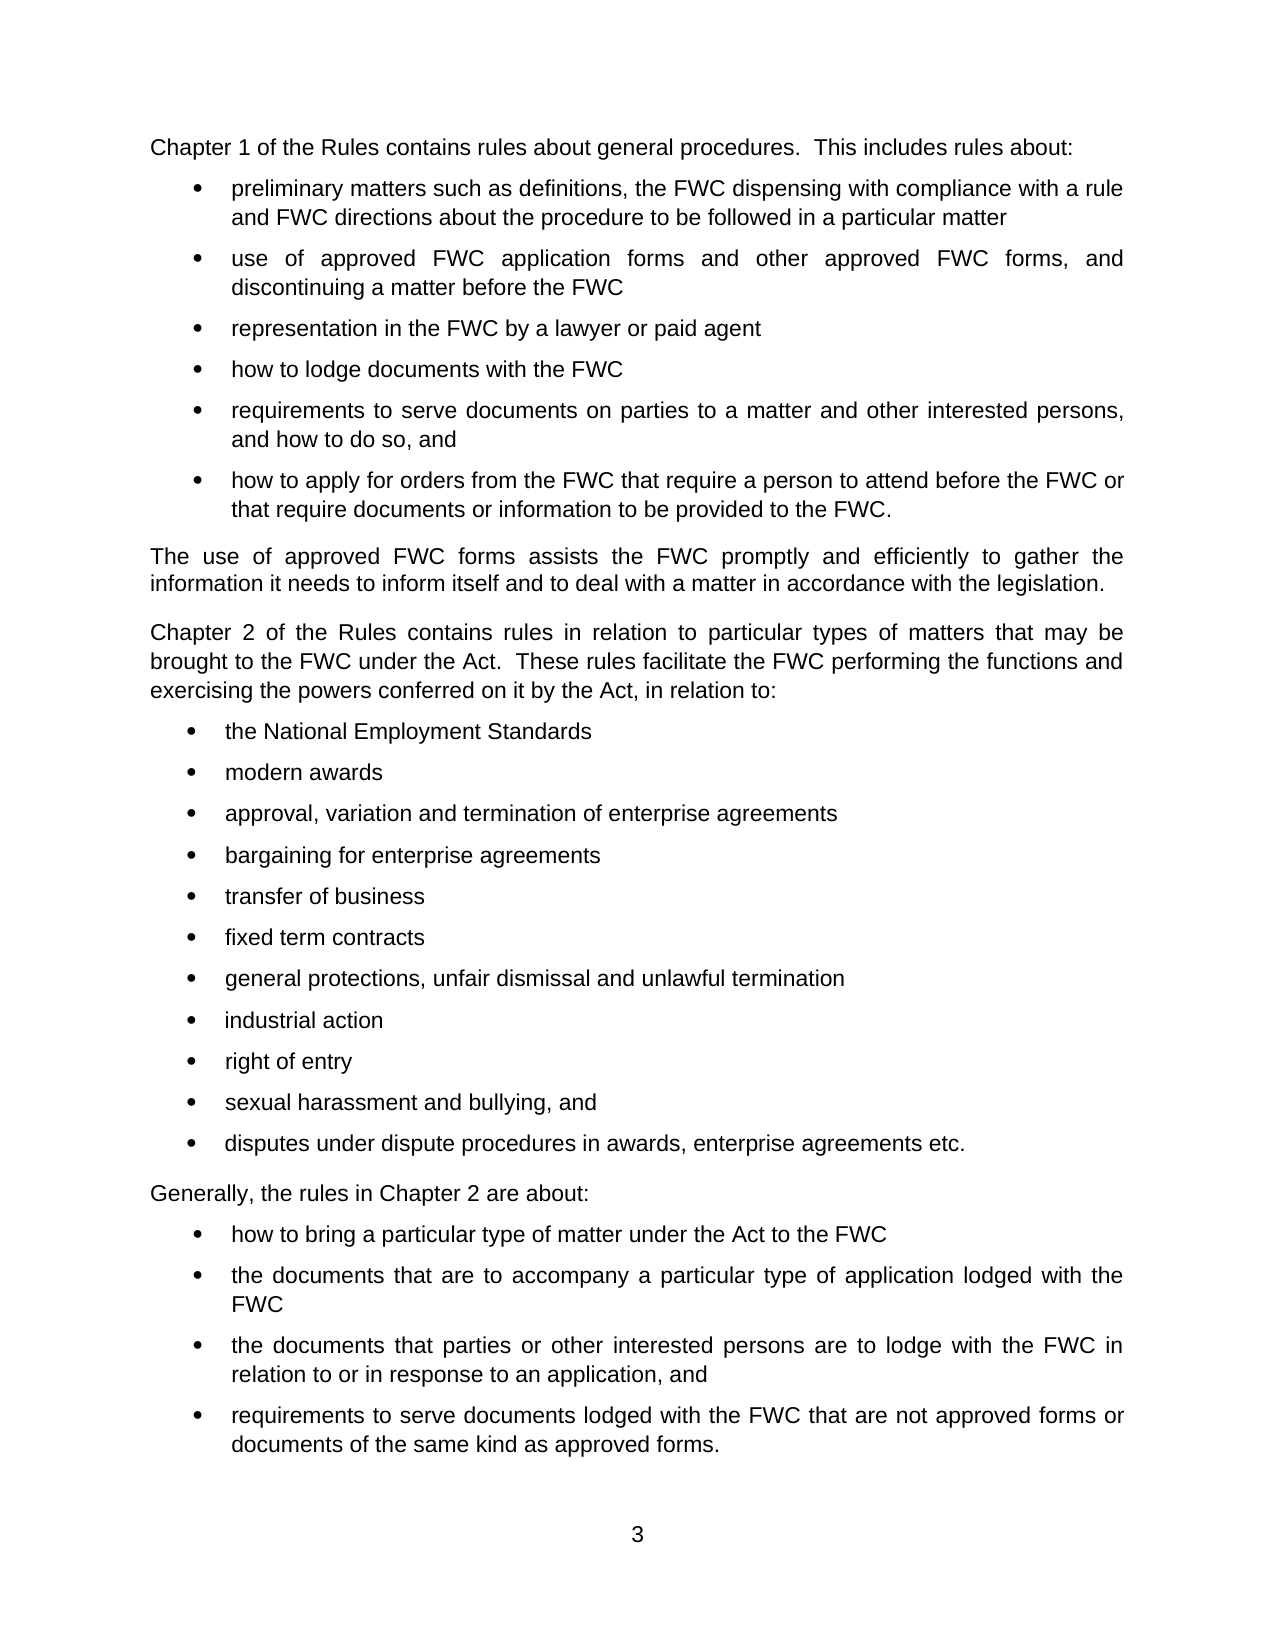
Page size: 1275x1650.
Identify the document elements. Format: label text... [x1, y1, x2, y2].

list industrial action [187, 1004, 1125, 1033]
list right of entry [187, 1045, 1125, 1074]
list sexual harassment and bullying, and [187, 1087, 1125, 1115]
text The use of approved FWC forms assists the FWC promptly and efficiently to gather the information it needs to inform itself and to deal with a matter in accordance with the legislation. [150, 543, 1125, 596]
text Generally, the rules in Chapter 2 are about: [150, 1177, 1125, 1206]
list the documents that parties or other interested persons are to lodge with the FWC in relation to or in response to an application, and [194, 1330, 1125, 1387]
list the National Employment Standards [187, 715, 1125, 744]
list modern awards [187, 757, 1125, 785]
list approval, variation and termination of enterprise agreements [187, 798, 1125, 827]
list representation in the FWC by a lawyer or paid agent [194, 312, 1125, 341]
list disputes under dispute procedures in awards, enterprise agreements etc. [187, 1128, 1125, 1157]
list fixed term contracts [187, 922, 1125, 950]
text Chapter 1 of the Rules contains rules about general procedures. This includes rules about: [150, 131, 1125, 160]
list requirements to serve documents on parties to a matter and other interested persons, and how to do so, and [194, 395, 1125, 452]
list bargaining for enterprise agreements [187, 839, 1125, 868]
list general protections, unfair dismissal and unlawful termination [187, 963, 1125, 992]
list how to lodge documents with the FWC [194, 353, 1125, 382]
list transfer of business [187, 880, 1125, 909]
list requirements to serve documents lodged with the FWC that are not approved forms or documents of the same kind as approved forms. [194, 1400, 1125, 1457]
list how to apply for orders from the FWC that require a person to attend before the FWC or that require documents or information to be provided to the FWC. [194, 465, 1125, 522]
text Chapter 2 of the Rules contains rules in relation to particular types of matters that may be brought to the FWC under the Act. These rules facilitate the FWC performing the functions and exercising the powers conferred on it by the Act, in relation to: [150, 617, 1125, 703]
list the documents that are to accompany a particular type of application lodged with the FWC [194, 1260, 1125, 1317]
list preliminary matters such as definitions, the FWC dispensing with compliance with a rule and FWC directions about the procedure to be followed in a particular matter [194, 172, 1125, 230]
list use of approved FWC application forms and other approved FWC forms, and discontinuing a matter before the FWC [194, 242, 1125, 300]
list how to bring a particular type of matter under the Act to the FWC [194, 1219, 1125, 1247]
